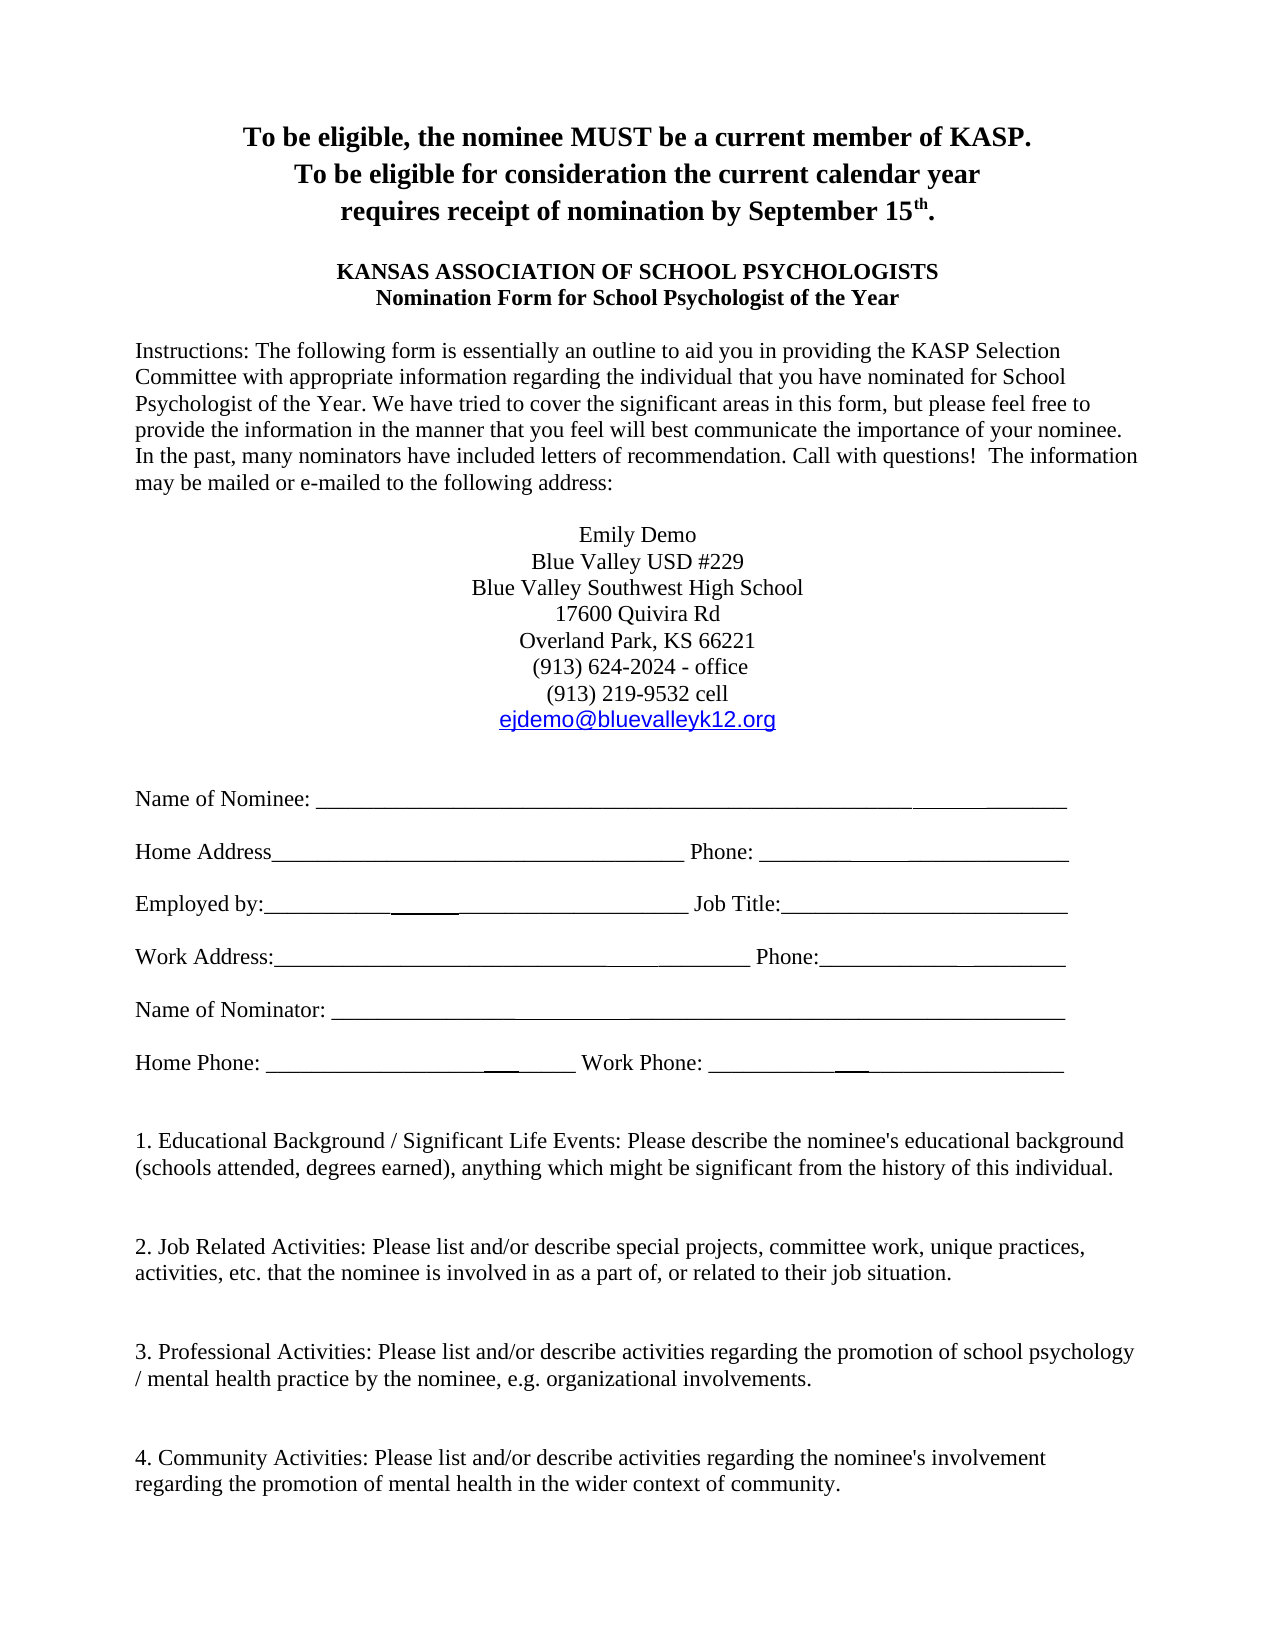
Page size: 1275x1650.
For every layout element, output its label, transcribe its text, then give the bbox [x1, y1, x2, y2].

text Home Address____________________________________ Phone: ________ ______________ [135, 838, 1140, 864]
text Nomination Form for School Psychologist of the Year [135, 284, 1140, 311]
text 4. Community Activities: Please list and/or describe activities regarding the nominee's involvement regarding the promotion of mental health in the wider context of community. [135, 1444, 1140, 1497]
text 1. Educational Background / Significant Life Events: Please describe the nominee's educational background (schools attended, degrees earned), anything which might be significant from the history of this individual. [135, 1128, 1140, 1180]
text (913) 219-9532 cell ejdemo@bluevalleyk12.org [135, 679, 1140, 732]
text (913) 624-2024 - office [135, 653, 1140, 679]
text Name of Nominee: ____________________________________________________ _______ [135, 785, 1140, 811]
text To be eligible, the nominee MUST be a current member of KASP. [135, 120, 1140, 152]
text Name of Nominator: ________________ ______________________________________ [135, 996, 1140, 1022]
text KANSAS ASSOCIATION OF SCHOOL PSYCHOLOGISTS [135, 258, 1140, 284]
text 17600 Quivira Rd [135, 601, 1140, 627]
text 3. Professional Activities: Please list and/or describe activities regarding the promotion of school psychology / mental health practice by the nominee, e.g. organizational involvements. [135, 1338, 1140, 1391]
text Home Phone: ___________________ _____ Work Phone: ___________ _________________ [135, 1048, 1140, 1075]
text Employed by:___________ ____________________ Job Title:_________________________ [135, 890, 1140, 917]
text Instructions: The following form is essentially an outline to aid you in providing the KASP Selection Committee with appropriate information regarding the individual that you have nominated for School Psychologist of the Year. We have tried to cover the significant areas in this form, but please feel free to provide the information in the manner that you feel will best communicate the importance of your nominee. In the past, many nominators have included letters of recommendation. Call with questions! The information may be mailed or e-mailed to the following address: [135, 337, 1140, 495]
text Work Address:_____________________________ ________ Phone:____________ ________ [135, 943, 1140, 969]
text 2. Job Related Activities: Please list and/or describe special projects, committee work, unique practices, activities, etc. that the nominee is involved in as a part of, or related to their job situation. [135, 1233, 1140, 1286]
text Blue Valley Southwest High School [135, 574, 1140, 601]
text Emily Demo Blue Valley USD #229 [135, 521, 1140, 574]
text requires receipt of nomination by September 15th. [135, 194, 1140, 227]
text Overland Park, KS 66221 [135, 627, 1140, 653]
text To be eligible for consideration the current calendar year [135, 157, 1140, 189]
